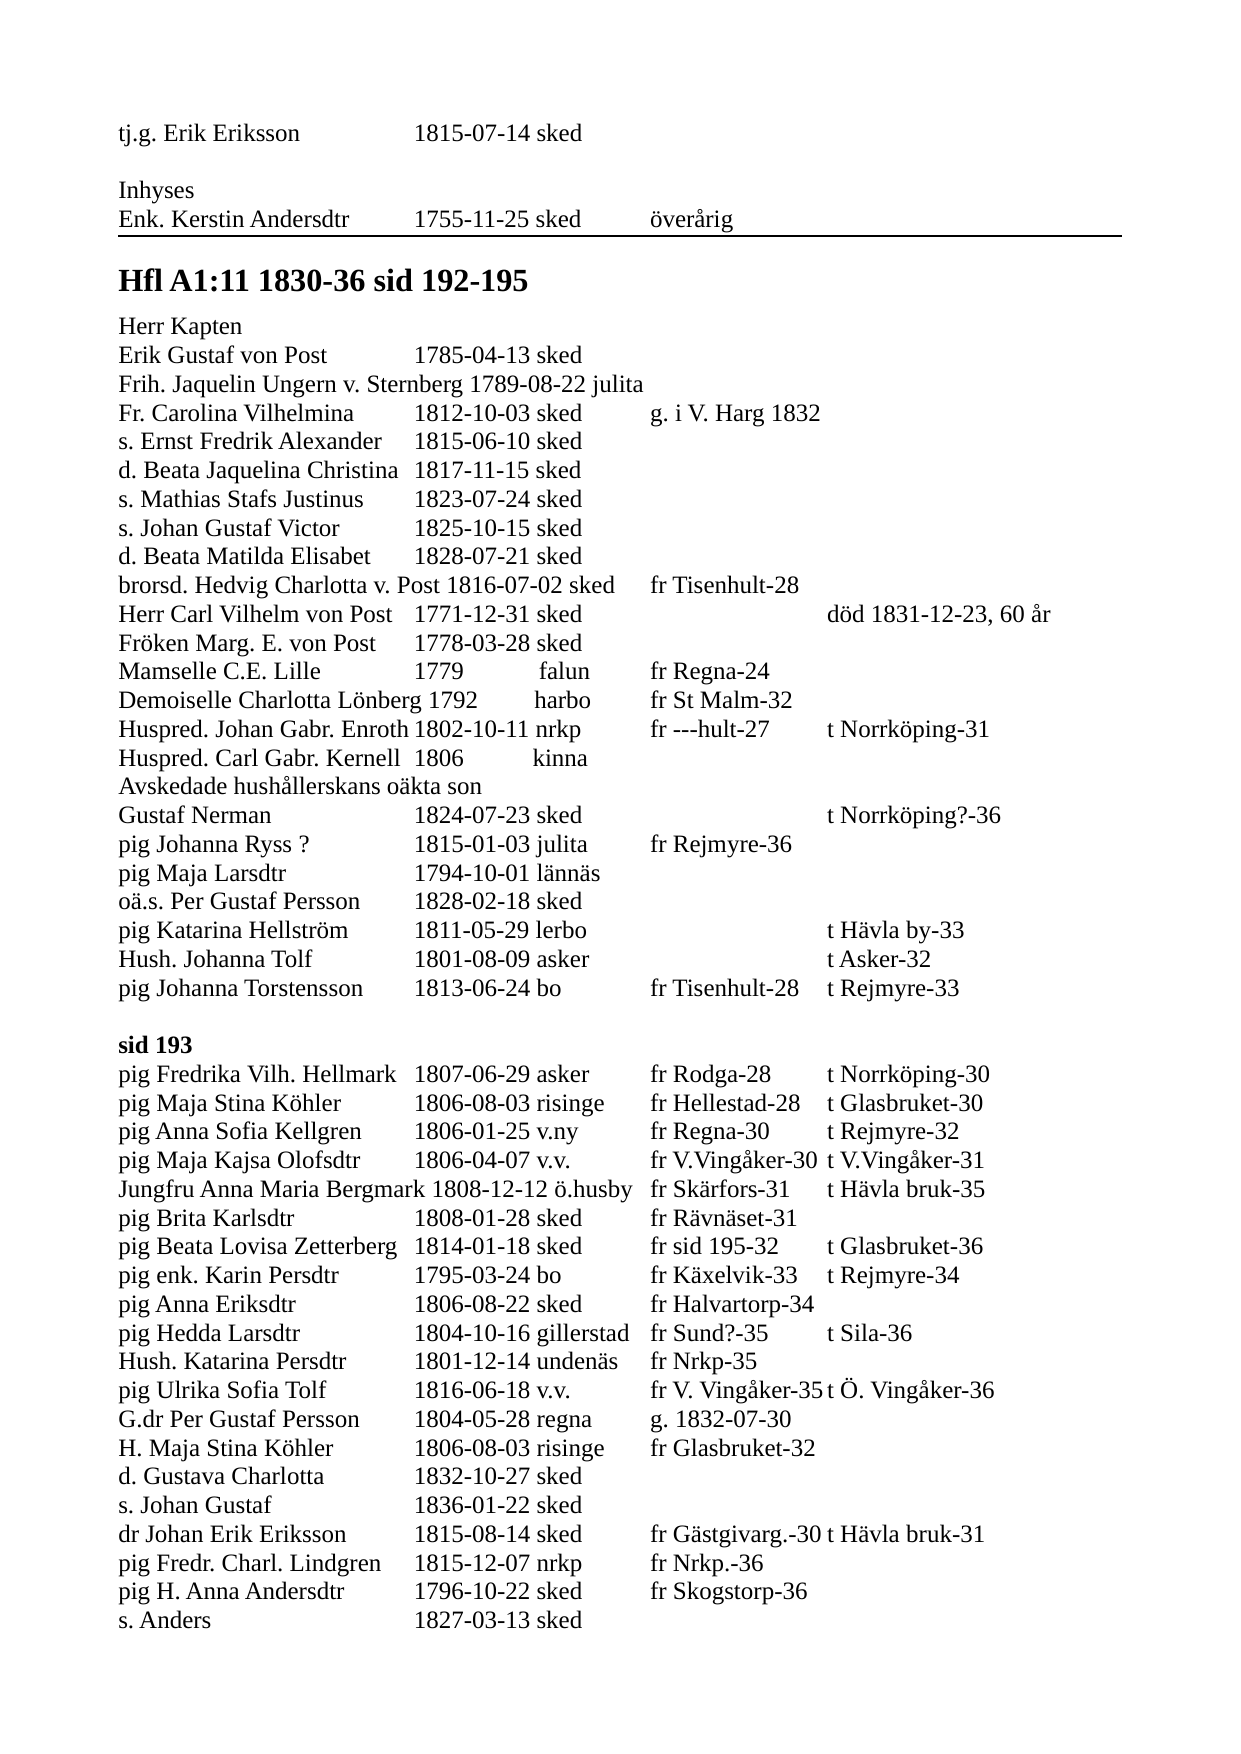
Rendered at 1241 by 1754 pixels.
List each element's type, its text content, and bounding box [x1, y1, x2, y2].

text s. Ernst Fredrik Alexander 1815-06-10 sked [118, 426, 1122, 455]
text Fröken Marg. E. von Post 1778-03-28 sked [118, 628, 1122, 656]
text pig Anna Sofia Kellgren 1806-01-25 v.ny fr Regna-30 t Rejmyre-32 [118, 1116, 1122, 1145]
text pig H. Anna Andersdtr 1796-10-22 sked fr Skogstorp-36 [118, 1576, 1122, 1605]
text pig Maja Kajsa Olofsdtr 1806-04-07 v.v. fr V.Vingåker-30 t V.Vingåker-31 [118, 1145, 1122, 1174]
text pig Anna Eriksdtr 1806-08-22 sked fr Halvartorp-34 [118, 1289, 1122, 1318]
text Hush. Katarina Persdtr 1801-12-14 undenäs fr Nrkp-35 [118, 1346, 1122, 1375]
text Inhyses [118, 176, 1122, 204]
subtitle Hfl A1:11 1830-36 sid 192-195 [118, 262, 1122, 299]
text s. Johan Gustaf 1836-01-22 sked [118, 1490, 1122, 1519]
text pig Katarina Hellström 1811-05-29 lerbo t Hävla by-33 [118, 915, 1122, 944]
text Enk. Kerstin Andersdtr 1755-11-25 sked överårig [118, 204, 1122, 235]
text Avskedade hushållerskans oäkta son [118, 771, 1122, 800]
text oä.s. Per Gustaf Persson 1828-02-18 sked [118, 886, 1122, 915]
text pig Johanna Torstensson 1813-06-24 bo fr Tisenhult-28 t Rejmyre-33 [118, 973, 1122, 1001]
text pig Beata Lovisa Zetterberg 1814-01-18 sked fr sid 195-32 t Glasbruket-36 [118, 1231, 1122, 1260]
text pig Johanna Ryss ? 1815-01-03 julita fr Rejmyre-36 [118, 829, 1122, 858]
text Demoiselle Charlotta Lönberg 1792 harbo fr St Malm-32 [118, 685, 1122, 714]
text Jungfru Anna Maria Bergmark 1808-12-12 ö.husby fr Skärfors-31 t Hävla bruk-35 [118, 1174, 1122, 1203]
text H. Maja Stina Köhler 1806-08-03 risinge fr Glasbruket-32 [118, 1433, 1122, 1461]
text Hush. Johanna Tolf 1801-08-09 asker t Asker-32 [118, 944, 1122, 973]
text pig Maja Larsdtr 1794-10-01 lännäs [118, 858, 1122, 886]
text Frih. Jaquelin Ungern v. Sternberg 1789-08-22 julita [118, 369, 1122, 398]
text pig Ulrika Sofia Tolf 1816-06-18 v.v. fr V. Vingåker-35 t Ö. Vingåker-36 [118, 1375, 1122, 1404]
text Mamselle C.E. Lille 1779 falun fr Regna-24 [118, 656, 1122, 685]
text d. Gustava Charlotta 1832-10-27 sked [118, 1461, 1122, 1490]
text pig Maja Stina Köhler 1806-08-03 risinge fr Hellestad-28 t Glasbruket-30 [118, 1088, 1122, 1116]
text s. Mathias Stafs Justinus 1823-07-24 sked [118, 484, 1122, 513]
text pig enk. Karin Persdtr 1795-03-24 bo fr Käxelvik-33 t Rejmyre-34 [118, 1260, 1122, 1289]
text s. Johan Gustaf Victor 1825-10-15 sked [118, 513, 1122, 541]
text Erik Gustaf von Post 1785-04-13 sked [118, 340, 1122, 369]
text Herr Kapten [118, 311, 1122, 340]
text Gustaf Nerman 1824-07-23 sked t Norrköping?-36 [118, 800, 1122, 829]
text s. Anders 1827-03-13 sked [118, 1605, 1122, 1634]
text tj.g. Erik Eriksson 1815-07-14 sked [118, 118, 1122, 147]
text dr Johan Erik Eriksson 1815-08-14 sked fr Gästgivarg.-30 t Hävla bruk-31 [118, 1519, 1122, 1548]
text pig Fredr. Charl. Lindgren 1815-12-07 nrkp fr Nrkp.-36 [118, 1548, 1122, 1576]
text sid 193 [118, 1030, 1122, 1059]
text pig Brita Karlsdtr 1808-01-28 sked fr Rävnäset-31 [118, 1203, 1122, 1231]
text d. Beata Matilda Elisabet 1828-07-21 sked [118, 541, 1122, 570]
text Fr. Carolina Vilhelmina 1812-10-03 sked g. i V. Harg 1832 [118, 398, 1122, 426]
text d. Beata Jaquelina Christina 1817-11-15 sked [118, 455, 1122, 484]
text Huspred. Carl Gabr. Kernell 1806 kinna [118, 743, 1122, 771]
text Herr Carl Vilhelm von Post 1771-12-31 sked död 1831-12-23, 60 år [118, 599, 1122, 628]
text G.dr Per Gustaf Persson 1804-05-28 regna g. 1832-07-30 [118, 1404, 1122, 1433]
text brorsd. Hedvig Charlotta v. Post 1816-07-02 sked fr Tisenhult-28 [118, 570, 1122, 599]
text pig Hedda Larsdtr 1804-10-16 gillerstad fr Sund?-35 t Sila-36 [118, 1318, 1122, 1346]
text pig Fredrika Vilh. Hellmark 1807-06-29 asker fr Rodga-28 t Norrköping-30 [118, 1059, 1122, 1088]
text Huspred. Johan Gabr. Enroth 1802-10-11 nrkp fr ---hult-27 t Norrköping-31 [118, 714, 1122, 743]
